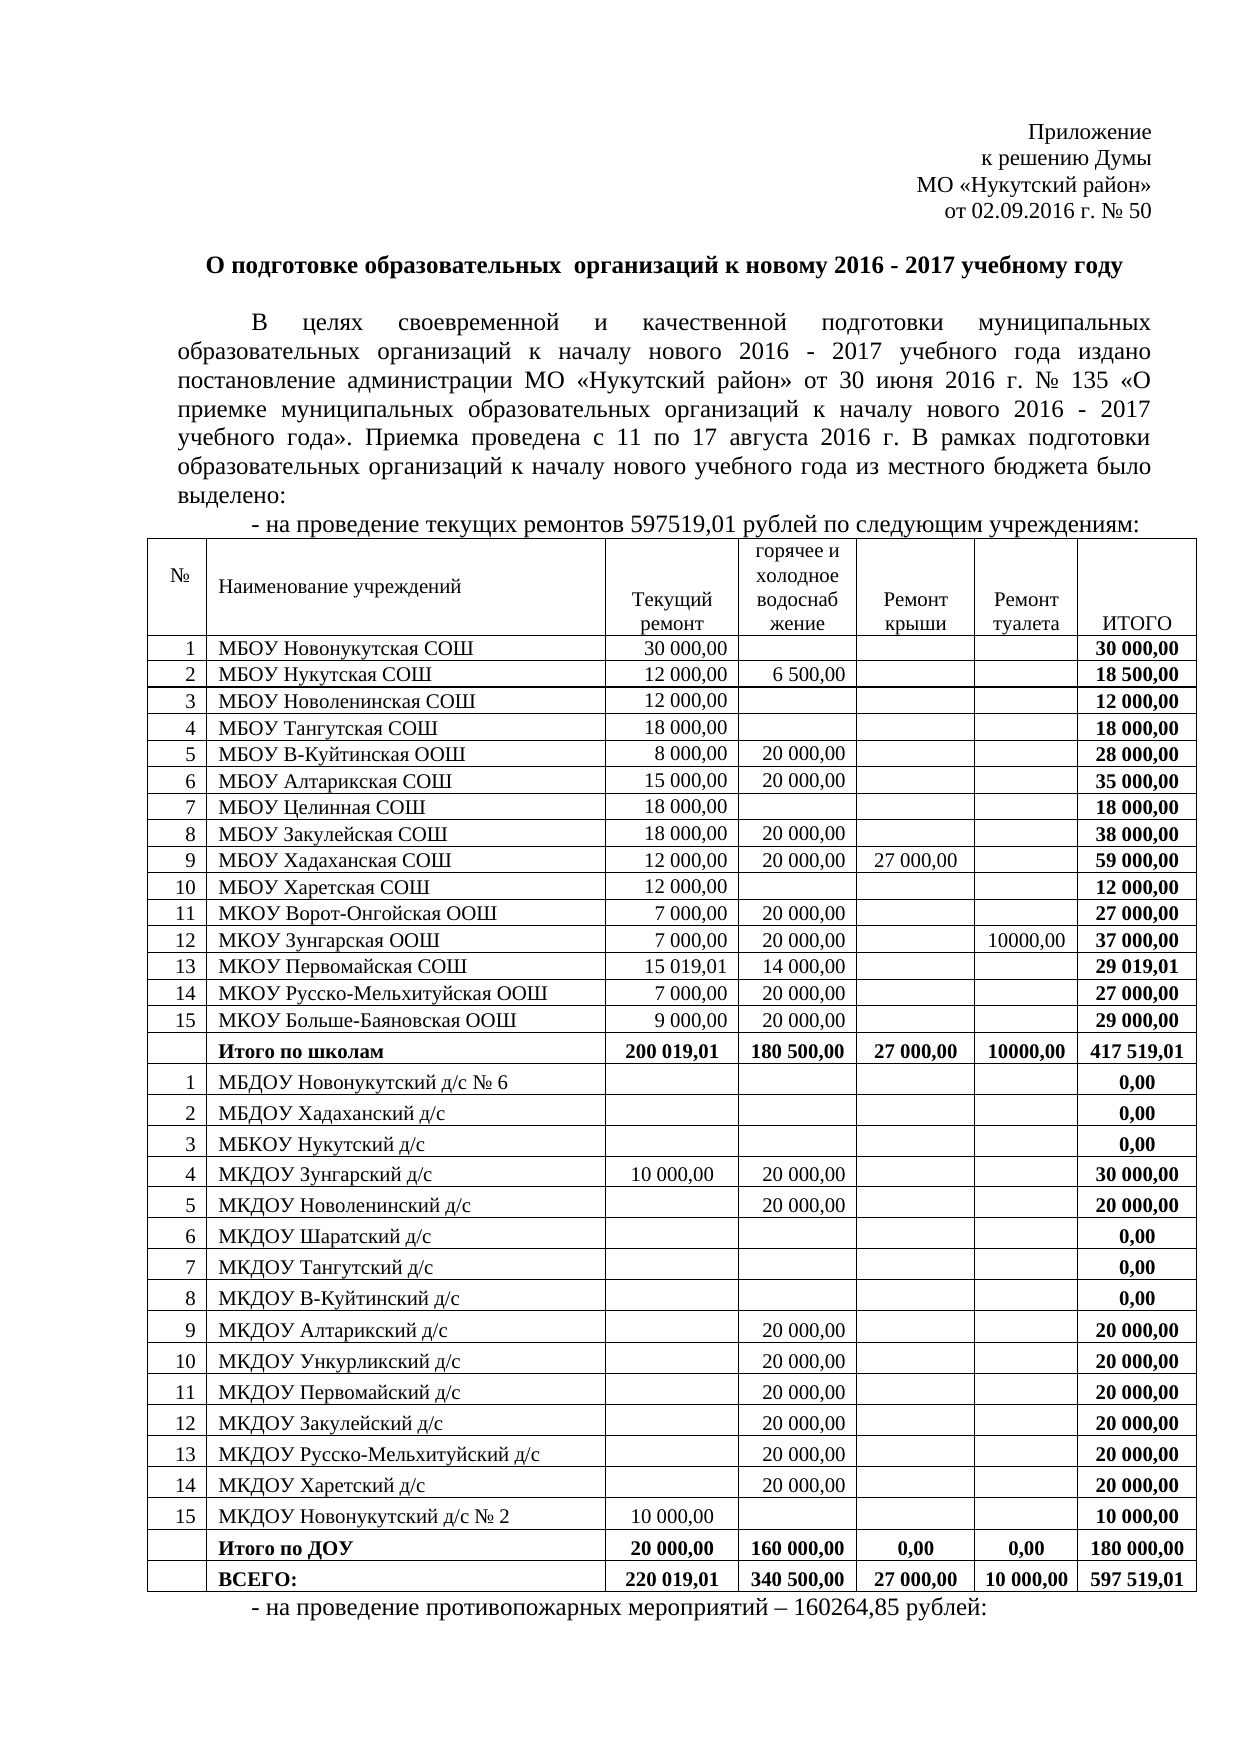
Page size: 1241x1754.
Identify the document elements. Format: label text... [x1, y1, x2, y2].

table_cell [975, 1436, 1077, 1466]
table_cell 0,00 [1078, 1064, 1196, 1094]
table_cell 5 [148, 1187, 206, 1217]
table_cell 20 000,00 [739, 1467, 856, 1497]
table_cell 28 000,00 [1078, 741, 1196, 766]
table_cell МБДОУ Хадаханский д/с [207, 1095, 605, 1125]
table_cell 9 000,00 [606, 1006, 738, 1032]
table_cell [857, 1374, 974, 1404]
table_cell 10000,00 [975, 1033, 1077, 1063]
table_cell 0,00 [1078, 1126, 1196, 1156]
table_cell 20 000,00 [1078, 1467, 1196, 1497]
table_cell 12 000,00 [606, 661, 738, 686]
table_cell 7 000,00 [606, 980, 738, 1005]
table_cell 20 000,00 [739, 1343, 856, 1373]
table_cell 7 000,00 [606, 926, 738, 952]
table_cell [975, 1218, 1077, 1248]
table_cell 18 000,00 [606, 820, 738, 846]
table_cell 12 [148, 1405, 206, 1435]
table_cell [739, 1249, 856, 1279]
table_cell [975, 661, 1077, 686]
table_cell [975, 1343, 1077, 1373]
table_cell 27 000,00 [1078, 900, 1196, 925]
text Приложение [177, 118, 1152, 144]
table_cell 29 000,00 [1078, 1006, 1196, 1032]
table_cell [606, 1311, 738, 1342]
table_cell 18 000,00 [1078, 714, 1196, 739]
text - на проведение противопожарных мероприятий – 160264,85 рублей: [177, 1592, 1152, 1621]
table_cell [739, 1064, 856, 1094]
table_cell 2 [148, 1095, 206, 1125]
table_cell [739, 636, 856, 660]
table_cell 6 [148, 1218, 206, 1248]
table_cell [975, 1126, 1077, 1156]
table_cell [857, 714, 974, 739]
table_cell [857, 688, 974, 713]
table_cell 15 000,00 [606, 767, 738, 793]
table_cell 6 [148, 767, 206, 793]
table_cell МКДОУ Зунгарский д/с [207, 1157, 605, 1186]
table_cell 12 000,00 [606, 688, 738, 713]
table_cell 220 019,01 [606, 1561, 738, 1591]
table_cell [857, 900, 974, 925]
table_cell [606, 1249, 738, 1279]
table_cell [857, 980, 974, 1005]
table_cell 11 [148, 900, 206, 925]
table_cell МКОУ Ворот-Онгойская ООШ [207, 900, 605, 925]
table_cell 27 000,00 [857, 1033, 974, 1063]
table_cell [739, 688, 856, 713]
table_cell 20 000,00 [606, 1530, 738, 1559]
table_cell 10 [148, 873, 206, 899]
table_cell МКОУ Первомайская СОШ [207, 953, 605, 978]
table_cell [739, 1280, 856, 1310]
table_cell [857, 767, 974, 793]
table_cell [975, 714, 1077, 739]
table_cell 20 000,00 [739, 1006, 856, 1032]
table_cell [975, 794, 1077, 819]
table_cell 200 019,01 [606, 1033, 738, 1063]
table_cell [148, 1530, 206, 1559]
table_cell [975, 1498, 1077, 1528]
table_cell 30 000,00 [1078, 636, 1196, 660]
text МО «Нукутский район» [177, 171, 1152, 197]
table_cell 1 [148, 1064, 206, 1094]
table_cell 27 000,00 [1078, 980, 1196, 1005]
table_cell 20 000,00 [1078, 1187, 1196, 1217]
table_cell МКДОУ Закулейский д/с [207, 1405, 605, 1435]
table_header Ремонт туалета [975, 539, 1077, 635]
table_cell 7 000,00 [606, 900, 738, 925]
table_cell 20 000,00 [739, 980, 856, 1005]
table_cell 13 [148, 953, 206, 978]
table_cell 18 000,00 [606, 794, 738, 819]
table_cell [975, 847, 1077, 872]
table_cell 20 000,00 [739, 767, 856, 793]
table_cell 27 000,00 [857, 1561, 974, 1591]
table_cell [857, 661, 974, 686]
table_cell МКОУ Русско-Мельхитуйская ООШ [207, 980, 605, 1005]
table_cell 10 000,00 [606, 1157, 738, 1186]
table_cell [857, 1467, 974, 1497]
table_cell 30 000,00 [606, 636, 738, 660]
table_cell 20 000,00 [739, 1187, 856, 1217]
text В целях своевременной и качественной подготовки муниципальных образовательных организаций к началу нового 2016 - 2017 учебного года издано постановление администрации МО «Нукутский район» от 30 июня 2016 г. № 135 «О приемке муниципальных образовательных организаций к началу нового 2016 - 2017 учебного года». Приемка проведена с 11 по 17 августа 2016 г. В рамках подготовки образовательных организаций к началу нового учебного года из местного бюджета было выделено: [177, 307, 1152, 509]
table_cell МКДОУ Новонукутский д/с № 2 [207, 1498, 605, 1528]
table_header горячее и холодное водоснабжение [739, 539, 856, 635]
table_cell [606, 1126, 738, 1156]
table_cell 12 000,00 [606, 873, 738, 899]
table_cell МБОУ Новонукутская СОШ [207, 636, 605, 660]
table_cell 14 [148, 1467, 206, 1497]
table_cell 14 [148, 980, 206, 1005]
table_cell 3 [148, 688, 206, 713]
table_cell 20 000,00 [1078, 1374, 1196, 1404]
table_header № [148, 539, 206, 635]
table_cell [975, 1157, 1077, 1186]
table_cell [857, 1157, 974, 1186]
table_cell [739, 1498, 856, 1528]
table_cell [975, 1249, 1077, 1279]
table_cell МКДОУ Алтарикский д/с [207, 1311, 605, 1342]
table_cell [606, 1436, 738, 1466]
table_cell [857, 926, 974, 952]
table_cell 9 [148, 847, 206, 872]
table_cell 10000,00 [975, 926, 1077, 952]
table_cell [606, 1064, 738, 1094]
table_cell МБКОУ Нукутский д/с [207, 1126, 605, 1156]
table_cell [857, 1126, 974, 1156]
table_cell [739, 873, 856, 899]
table_cell МБОУ В-Куйтинская ООШ [207, 741, 605, 766]
table_cell 0,00 [857, 1530, 974, 1559]
table_cell [857, 1405, 974, 1435]
text к решению Думы [177, 144, 1152, 171]
table_cell 12 000,00 [1078, 688, 1196, 713]
table_cell [975, 767, 1077, 793]
table_cell [975, 688, 1077, 713]
table_cell [148, 1561, 206, 1591]
table_cell [975, 1467, 1077, 1497]
table_cell [975, 1405, 1077, 1435]
table_cell 1 [148, 636, 206, 660]
table_cell [739, 794, 856, 819]
table_cell [857, 794, 974, 819]
table_cell 18 500,00 [1078, 661, 1196, 686]
table_cell 597 519,01 [1078, 1561, 1196, 1591]
table_cell МКДОУ Тангутский д/с [207, 1249, 605, 1279]
table_cell 20 000,00 [739, 1157, 856, 1186]
table_cell МКДОУ Ункурликский д/с [207, 1343, 605, 1373]
table_cell [975, 953, 1077, 978]
table_cell МБОУ Харетская СОШ [207, 873, 605, 899]
table_cell 15 [148, 1006, 206, 1032]
table_cell 5 [148, 741, 206, 766]
table_cell 0,00 [1078, 1280, 1196, 1310]
table_cell [975, 820, 1077, 846]
table_cell [606, 1095, 738, 1125]
table_cell [739, 1218, 856, 1248]
table_cell [857, 1311, 974, 1342]
table_cell 4 [148, 714, 206, 739]
table_cell [606, 1280, 738, 1310]
table_cell 13 [148, 1436, 206, 1466]
table_header Наименование учреждений [207, 539, 605, 635]
table_cell 3 [148, 1126, 206, 1156]
table_cell 7 [148, 1249, 206, 1279]
table_cell [739, 1095, 856, 1125]
table_cell МБОУ Целинная СОШ [207, 794, 605, 819]
table_cell 14 000,00 [739, 953, 856, 978]
table_cell 6 500,00 [739, 661, 856, 686]
table_cell 12 000,00 [606, 847, 738, 872]
table_cell Итого по ДОУ [207, 1530, 605, 1559]
text от 02.09.2016 г. № 50 [177, 197, 1152, 223]
table_cell 20 000,00 [739, 926, 856, 952]
table_cell 30 000,00 [1078, 1157, 1196, 1186]
table_cell 12 000,00 [1078, 873, 1196, 899]
table_cell 12 [148, 926, 206, 952]
table_cell [857, 1006, 974, 1032]
table_cell [857, 1187, 974, 1217]
table_cell 27 000,00 [857, 847, 974, 872]
table_cell 37 000,00 [1078, 926, 1196, 952]
table_cell [975, 636, 1077, 660]
table_cell [975, 1006, 1077, 1032]
table_cell МБОУ Нукутская СОШ [207, 661, 605, 686]
table_cell 10 000,00 [606, 1498, 738, 1528]
table_cell 8 000,00 [606, 741, 738, 766]
table_cell [148, 1033, 206, 1063]
table_cell [975, 1095, 1077, 1125]
table_cell МКДОУ В-Куйтинский д/с [207, 1280, 605, 1310]
table_cell [975, 873, 1077, 899]
table_cell [606, 1374, 738, 1404]
table_cell 10 [148, 1343, 206, 1373]
table_cell 20 000,00 [1078, 1311, 1196, 1342]
table_cell [606, 1343, 738, 1373]
table_cell МБОУ Тангутская СОШ [207, 714, 605, 739]
table_cell МКОУ Больше-Баяновская ООШ [207, 1006, 605, 1032]
table_cell 20 000,00 [739, 741, 856, 766]
table_cell 20 000,00 [739, 1405, 856, 1435]
table_cell 8 [148, 1280, 206, 1310]
table_cell 20 000,00 [739, 820, 856, 846]
table_cell [857, 1280, 974, 1310]
table_cell [857, 741, 974, 766]
table_cell 10 000,00 [1078, 1498, 1196, 1528]
table_cell [975, 900, 1077, 925]
table_cell 10 000,00 [975, 1561, 1077, 1591]
table_cell 20 000,00 [739, 1374, 856, 1404]
table_cell 160 000,00 [739, 1530, 856, 1559]
table_cell МБОУ Алтарикская СОШ [207, 767, 605, 793]
table_cell 180 500,00 [739, 1033, 856, 1063]
table_cell 7 [148, 794, 206, 819]
table_cell [857, 820, 974, 846]
table_cell 340 500,00 [739, 1561, 856, 1591]
table_cell МКДОУ Русско-Мельхитуйский д/с [207, 1436, 605, 1466]
table_cell 2 [148, 661, 206, 686]
table_cell МКДОУ Новоленинский д/с [207, 1187, 605, 1217]
table_cell [975, 1064, 1077, 1094]
table_cell [857, 1343, 974, 1373]
table_cell МБДОУ Новонукутский д/с № 6 [207, 1064, 605, 1094]
table_cell Итого по школам [207, 1033, 605, 1063]
table_cell 0,00 [1078, 1095, 1196, 1125]
table_cell 417 519,01 [1078, 1033, 1196, 1063]
table_cell [857, 873, 974, 899]
table_cell [857, 1095, 974, 1125]
table_cell [975, 1311, 1077, 1342]
table_header ИТОГО [1078, 539, 1196, 635]
table_cell 0,00 [1078, 1218, 1196, 1248]
table_cell [857, 1249, 974, 1279]
table_cell [857, 1064, 974, 1094]
table_cell 20 000,00 [739, 1311, 856, 1342]
text О подготовке образовательных организаций к новому 2016 - 2017 учебному году [177, 250, 1152, 279]
table_cell 8 [148, 820, 206, 846]
table_cell 20 000,00 [739, 1436, 856, 1466]
table_cell [975, 741, 1077, 766]
table_cell [739, 714, 856, 739]
table_cell [975, 1374, 1077, 1404]
table_cell ВСЕГО: [207, 1561, 605, 1591]
table_cell МКДОУ Харетский д/с [207, 1467, 605, 1497]
table_cell 38 000,00 [1078, 820, 1196, 846]
table_cell 180 000,00 [1078, 1530, 1196, 1559]
table_cell [857, 953, 974, 978]
table_cell 20 000,00 [1078, 1343, 1196, 1373]
table_cell 11 [148, 1374, 206, 1404]
table_cell 29 019,01 [1078, 953, 1196, 978]
table_cell 20 000,00 [1078, 1405, 1196, 1435]
table_cell МКДОУ Первомайский д/с [207, 1374, 605, 1404]
table_cell [975, 980, 1077, 1005]
table_cell [857, 636, 974, 660]
table_cell 15 [148, 1498, 206, 1528]
table_cell 18 000,00 [606, 714, 738, 739]
table_cell 35 000,00 [1078, 767, 1196, 793]
table_cell 9 [148, 1311, 206, 1342]
table_cell [975, 1280, 1077, 1310]
table_cell МКОУ Зунгарская ООШ [207, 926, 605, 952]
table_cell [739, 1126, 856, 1156]
table_cell [606, 1218, 738, 1248]
table_cell МБОУ Новоленинская СОШ [207, 688, 605, 713]
table_cell [606, 1467, 738, 1497]
table_cell [857, 1498, 974, 1528]
table_cell 20 000,00 [1078, 1436, 1196, 1466]
table_cell 0,00 [1078, 1249, 1196, 1279]
table_cell МБОУ Закулейская СОШ [207, 820, 605, 846]
table_cell [606, 1405, 738, 1435]
table_header Ремонт крыши [857, 539, 974, 635]
table_cell 0,00 [975, 1530, 1077, 1559]
table_cell МКДОУ Шаратский д/с [207, 1218, 605, 1248]
text - на проведение текущих ремонтов 597519,01 рублей по следующим учреждениям: [177, 509, 1152, 537]
table_cell 20 000,00 [739, 847, 856, 872]
table_cell 15 019,01 [606, 953, 738, 978]
table_header Текущий ремонт [606, 539, 738, 635]
table_cell [975, 1187, 1077, 1217]
table_cell 4 [148, 1157, 206, 1186]
table_cell МБОУ Хадаханская СОШ [207, 847, 605, 872]
table_cell 18 000,00 [1078, 794, 1196, 819]
table_cell [857, 1436, 974, 1466]
table_cell [857, 1218, 974, 1248]
table_cell 20 000,00 [739, 900, 856, 925]
table_cell 59 000,00 [1078, 847, 1196, 872]
table_cell [606, 1187, 738, 1217]
